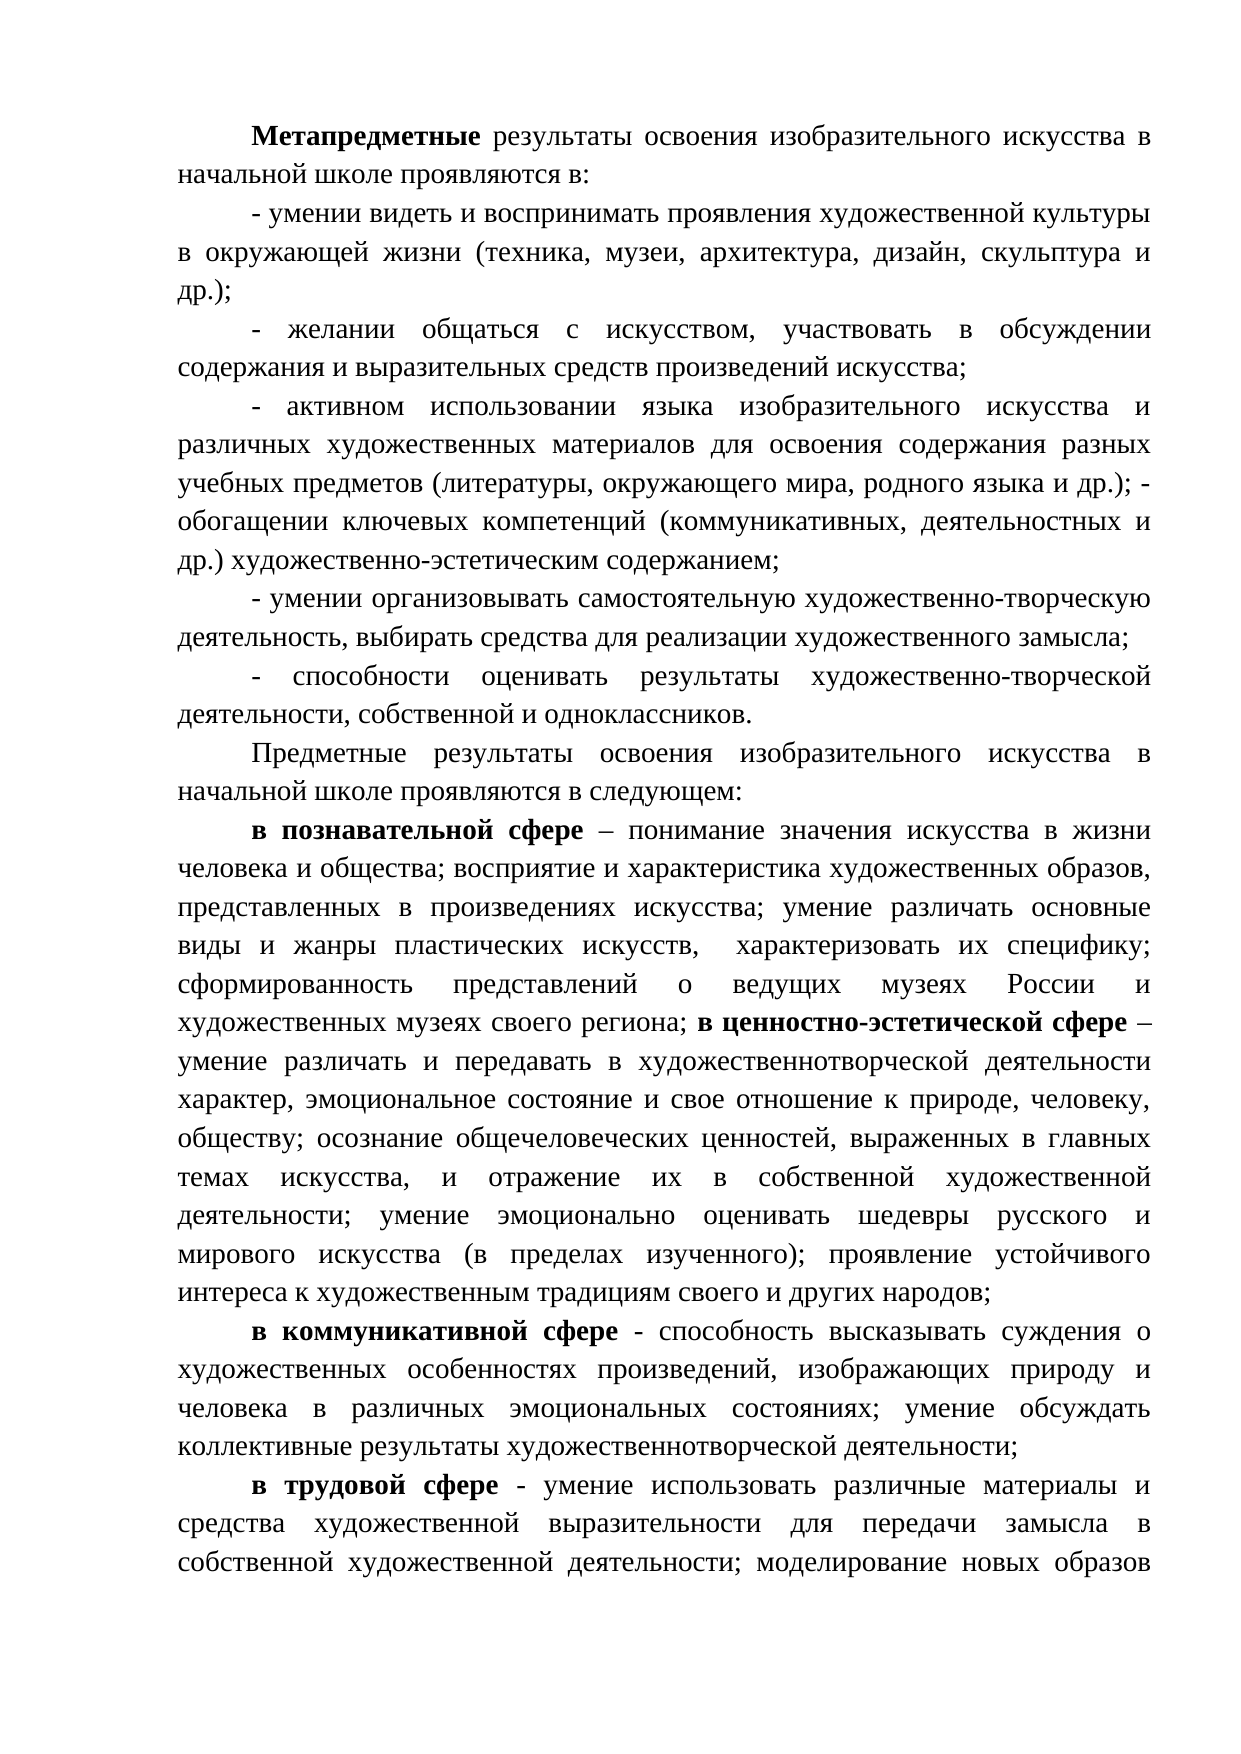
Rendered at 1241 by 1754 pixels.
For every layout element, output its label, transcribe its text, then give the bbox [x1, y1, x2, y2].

text Предметные результаты освоения изобразительного искусства в начальной школе проявляются в следующем: [177, 735, 1152, 807]
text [177, 1467, 1152, 1578]
text - умении видеть и воспринимать проявления художественной культуры в окружающей жизни (техника, музеи, архитектура, дизайн, скульптура и др.); [177, 195, 1152, 306]
text - умении организовывать самостоятельную художественно-творческую деятельность, выбирать средства для реализации художественного замысла; [177, 581, 1152, 653]
text - способности оценивать результаты художественно-творческой деятельности, собственной и одноклассников. [177, 658, 1152, 730]
text в познавательной сфере – понимание значения искусства в жизни человека и общества; восприятие и характеристика художественных образов, представленных в произведениях искусства; умение различать основные виды и жанры пластических искусств, характеризовать их специфику; сформированность представлений о ведущих музеях России и художественных музеях своего региона; в ценностно-эстетической сфере – умение различать и передавать в художественнотворческой деятельности характер, эмоциональное состояние и свое отношение к природе, человеку, обществу; осознание общечеловеческих ценностей, выраженных в главных темах искусства, и отражение их в собственной художественной деятельности; умение эмоционально оценивать шедевры русского и мирового искусства (в пределах изученного); проявление устойчивого интереса к художественным традициям своего и других народов; [177, 812, 1152, 1308]
text в коммуникативной сфере - способность высказывать суждения о художественных особенностях произведений, изображающих природу и человека в различных эмоциональных состояниях; умение обсуждать коллективные результаты художественнотворческой деятельности; [177, 1313, 1152, 1462]
text - активном использовании языка изобразительного искусства и различных художественных материалов для освоения содержания разных учебных предметов (литературы, окружающего мира, родного языка и др.); - обогащении ключевых компетенций (коммуникативных, деятельностных и др.) художественно-эстетическим содержанием; [177, 388, 1152, 576]
text Метапредметные результаты освоения изобразительного искусства в начальной школе проявляются в: [177, 118, 1152, 190]
text - желании общаться с искусством, участвовать в обсуждении содержания и выразительных средств произведений искусства; [177, 311, 1152, 383]
